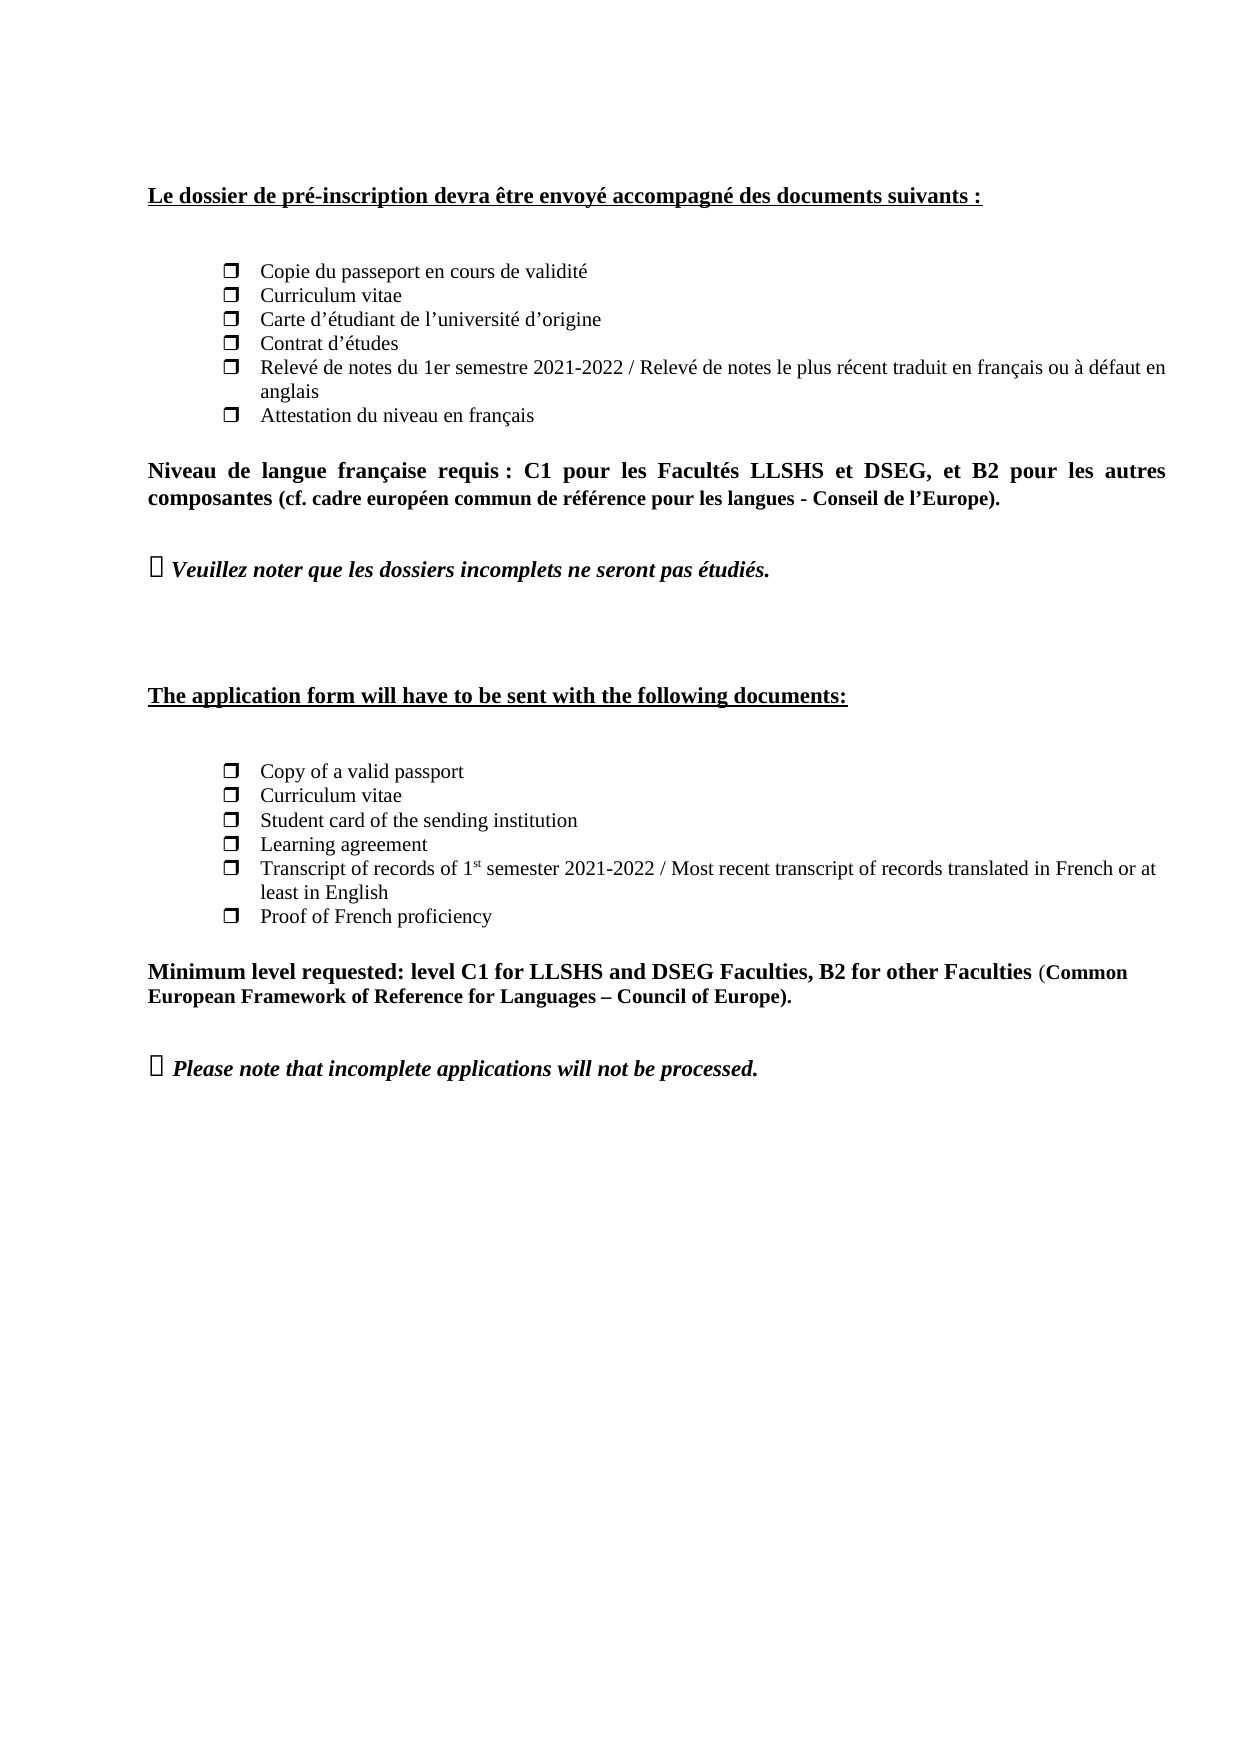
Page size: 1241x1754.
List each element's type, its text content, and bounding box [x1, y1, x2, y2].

text The application form will have to be sent with the following documents: [148, 683, 1166, 709]
list Learning agreement [222, 832, 1166, 856]
text  Please note that incomplete applications will not be processed. [148, 1045, 1166, 1085]
list Copy of a valid passport [222, 759, 1166, 783]
text Le dossier de pré-inscription devra être envoyé accompagné des documents suivants : [148, 182, 1166, 208]
list Relevé de notes du 1er semestre 2021-2022 / Relevé de notes le plus récent traduit en français ou à défaut en anglais [222, 355, 1166, 403]
list Proof of French proficiency [222, 904, 1166, 928]
list Student card of the sending institution [222, 807, 1166, 832]
list Carte d’étudiant de l’université d’origine [222, 307, 1166, 331]
list Transcript of records of 1st semester 2021-2022 / Most recent transcript of records translated in French or at least in English [222, 856, 1166, 904]
list Curriculum vitae [222, 783, 1166, 807]
text Minimum level requested: level C1 for LLSHS and DSEG Faculties, B2 for other Faculties (Common European Framework of Reference for Languages – Council of Europe). [148, 958, 1166, 1008]
list Curriculum vitae [222, 283, 1166, 307]
text  Veuillez noter que les dossiers incomplets ne seront pas étudiés. [148, 547, 1166, 586]
text Niveau de langue française requis : C1 pour les Facultés LLSHS et DSEG, et B2 pour les autres composantes (cf. cadre européen commun de référence pour les langues - Conseil de l’Europe). [148, 457, 1166, 510]
list Attestation du niveau en français [222, 403, 1166, 427]
list Contrat d’études [222, 331, 1166, 355]
list Copie du passeport en cours de validité [222, 259, 1166, 283]
